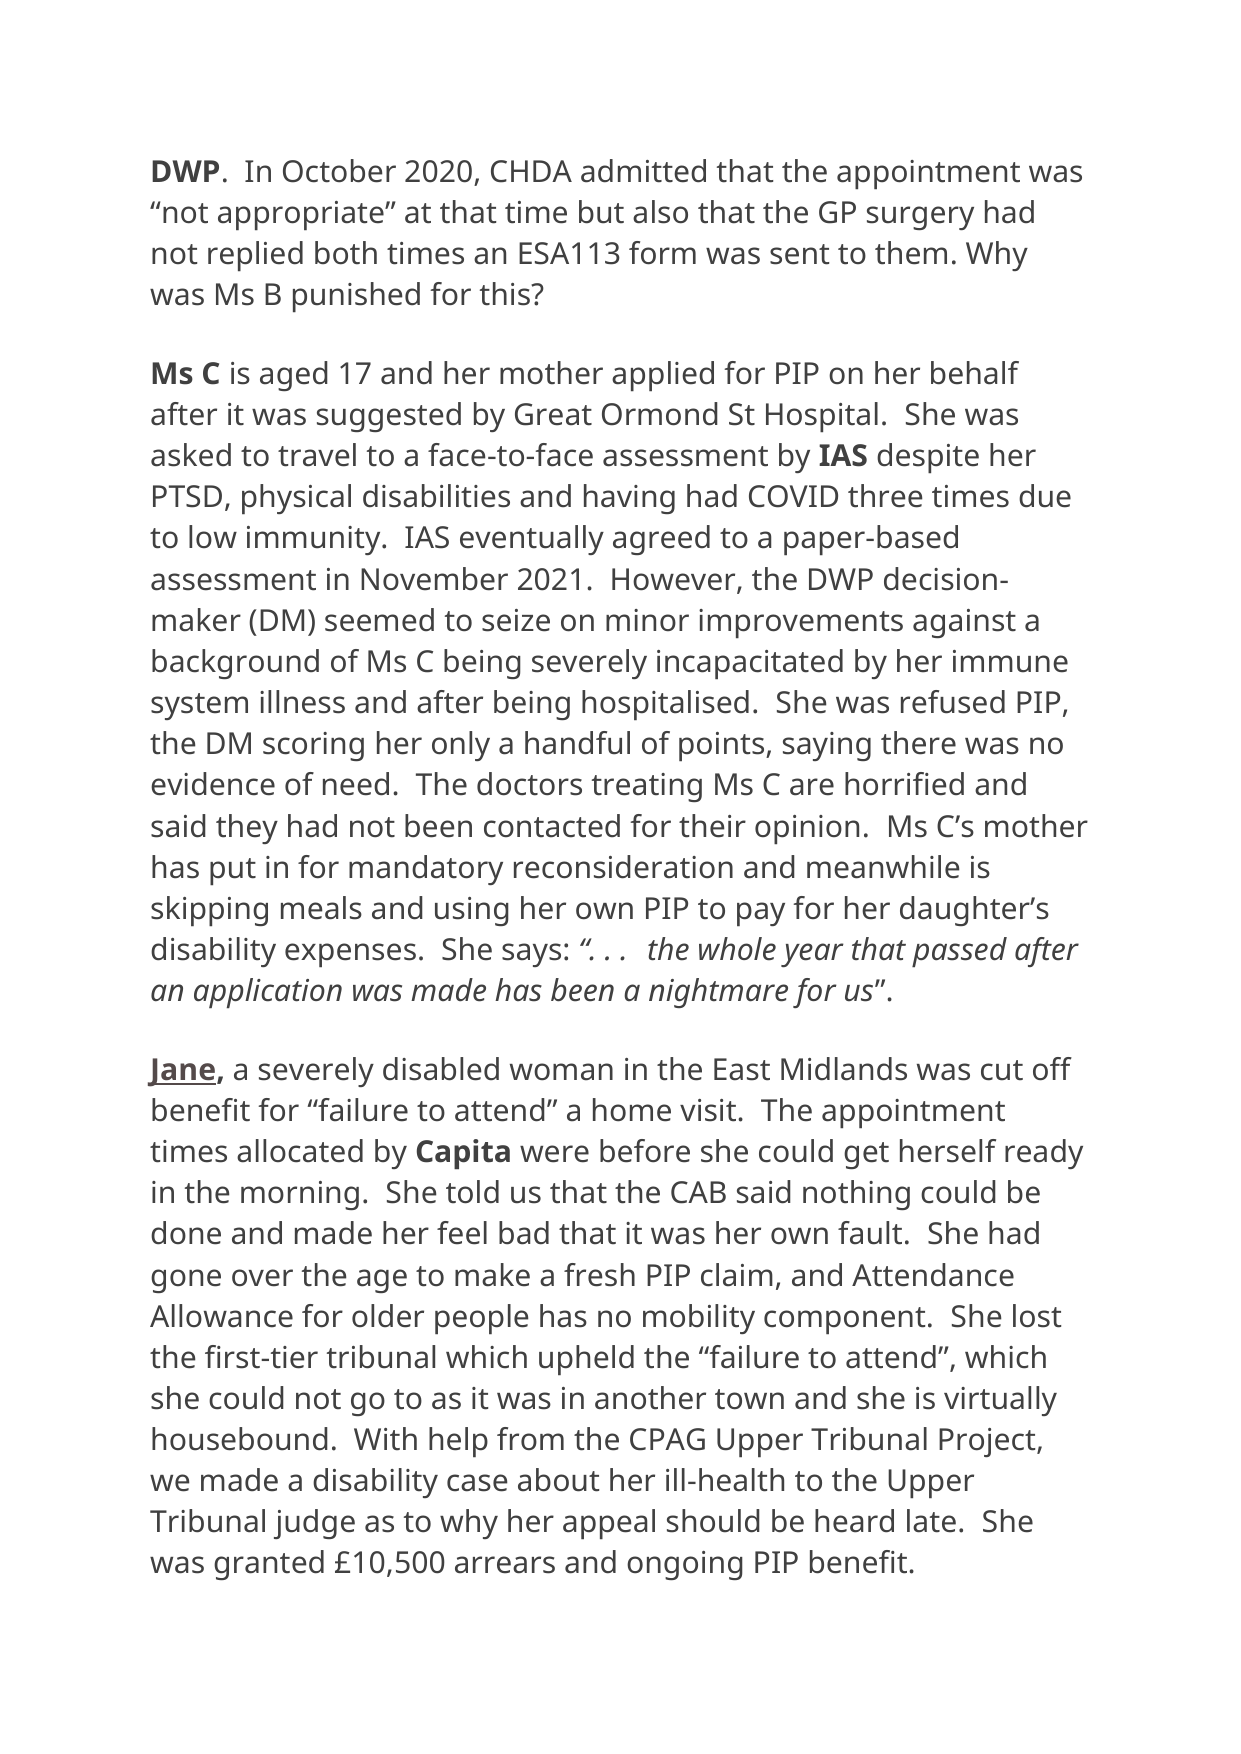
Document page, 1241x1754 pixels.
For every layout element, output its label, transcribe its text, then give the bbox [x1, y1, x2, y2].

text Ms C is aged 17 and her mother applied for PIP on her behalf after it was suggested by Great Ormond St Hospital. She was asked to travel to a face-to-face assessment by IAS despite her PTSD, physical disabilities and having had COVID three times due to low immunity. IAS eventually agreed to a paper-based assessment in November 2021. However, the DWP decision-maker (DM) seemed to seize on minor improvements against a background of Ms C being severely incapacitated by her immune system illness and after being hospitalised. She was refused PIP, the DM scoring her only a handful of points, saying there was no evidence of need. The doctors treating Ms C are horrified and said they had not been contacted for their opinion. Ms C’s mother has put in for mandatory reconsideration and meanwhile is skipping meals and using her own PIP to pay for her daughter’s disability expenses. She says: “. . . the whole year that passed after an application was made has been a nightmare for us”. [150, 352, 1090, 1010]
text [150, 150, 1090, 314]
text Jane, a severely disabled woman in the East Midlands was cut off benefit for “failure to attend” a home visit. The appointment times allocated by Capita were before she could get herself ready in the morning. She told us that the CAB said nothing could be done and made her feel bad that it was her own fault. She had gone over the age to make a fresh PIP claim, and Attendance Allowance for older people has no mobility component. She lost the first-tier tribunal which upheld the “failure to attend”, which she could not go to as it was in another town and she is virtually housebound. With help from the CPAG Upper Tribunal Project, we made a disability case about her ill-health to the Upper Tribunal judge as to why her appeal should be heard late. She was granted £10,500 arrears and ongoing PIP benefit. [150, 1048, 1090, 1583]
